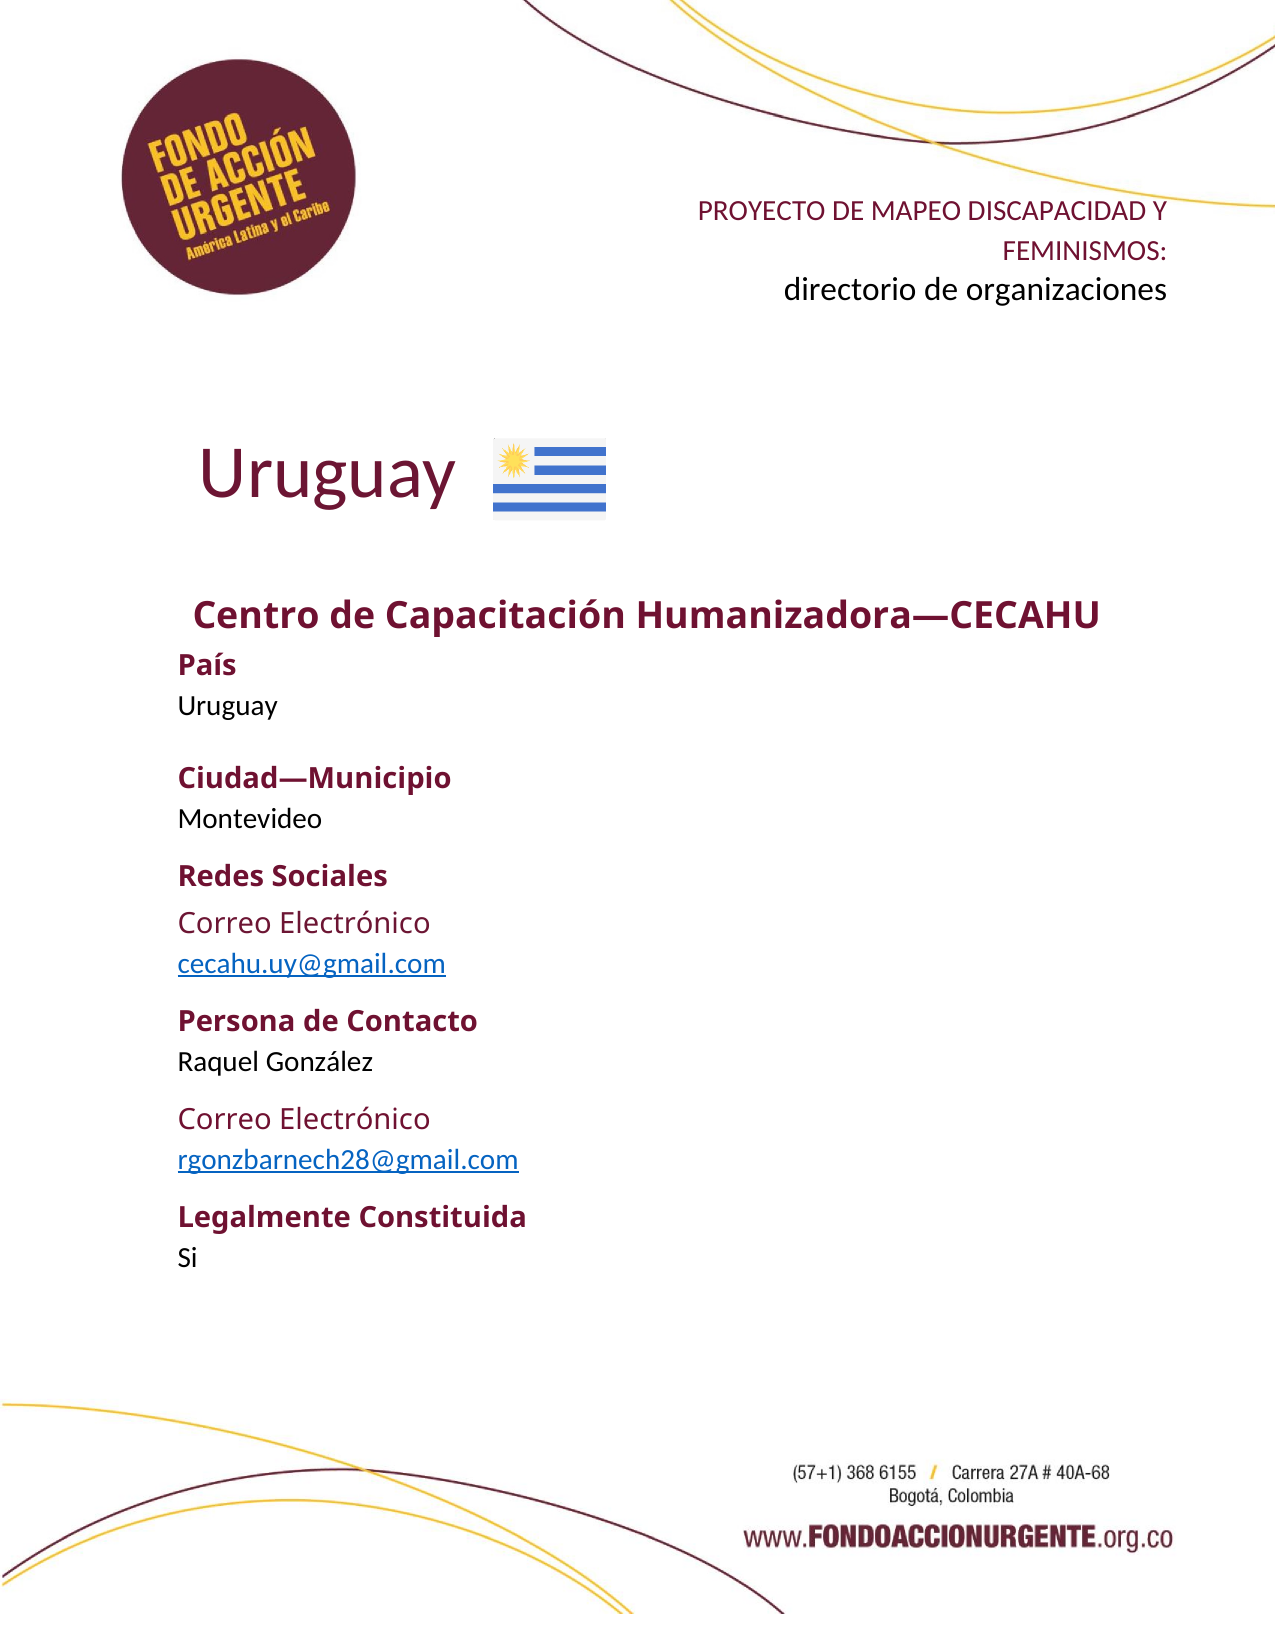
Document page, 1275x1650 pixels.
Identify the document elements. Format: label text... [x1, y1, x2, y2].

subtitle Correo Electrónico [177, 1098, 1167, 1138]
subtitle Correo Electrónico [177, 902, 1167, 942]
text rgonzbarnech28@gmail.com [177, 1141, 1167, 1176]
subtitle Persona de Contacto [177, 1000, 1167, 1040]
subtitle País [177, 644, 1167, 684]
picture [0, 1254, 1275, 1614]
text Raquel González [177, 1043, 1167, 1078]
text Uruguay [177, 687, 1166, 722]
subtitle Redes Sociales [177, 855, 1167, 895]
subtitle Ciudad—Municipio [177, 757, 1167, 797]
subtitle Legalmente Constituida [177, 1196, 1167, 1236]
text Si [177, 1239, 1166, 1274]
picture [493, 416, 606, 542]
subtitle Centro de Capacitación Humanizadora—CECAHU [192, 589, 1167, 640]
text Montevideo [177, 800, 1167, 836]
picture [0, 0, 1275, 349]
text cecahu.uy@gmail.com [177, 945, 1167, 981]
